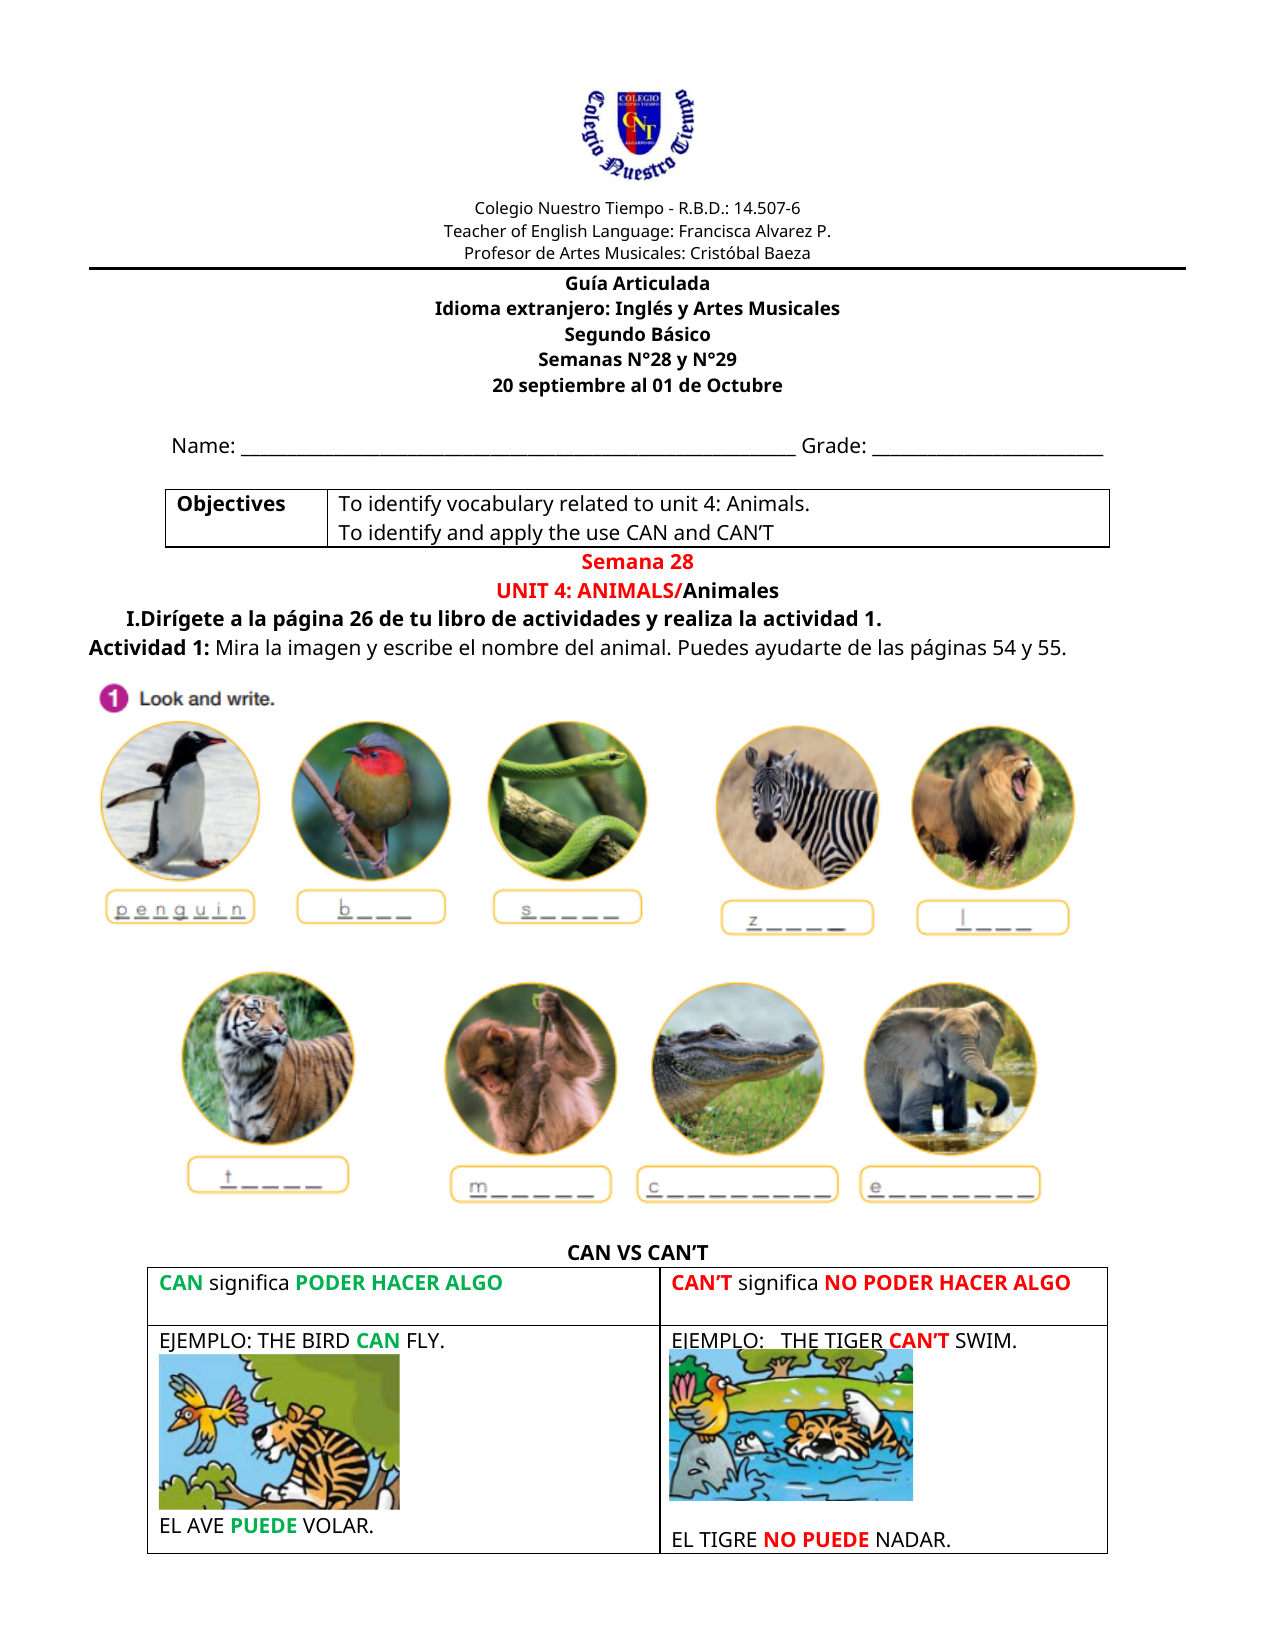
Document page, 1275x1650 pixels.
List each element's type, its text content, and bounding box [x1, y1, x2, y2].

table_header CAN significa PODER HACER ALGO [148, 1268, 659, 1325]
text Guía Articulada [89, 270, 1186, 295]
text Actividad 1: Mira la imagen y escribe el nombre del animal. Puedes ayudarte de las páginas 54 y 55. [89, 633, 1186, 661]
text Segundo Básico [89, 321, 1186, 346]
text Colegio Nuestro Tiempo - R.B.D.: 14.507-6 [89, 197, 1186, 219]
text Semana 28 [89, 547, 1186, 576]
text UNIT 4: ANIMALS/Animales [89, 576, 1186, 604]
picture [158, 1354, 400, 1511]
table_header To identify vocabulary related to unit 4: Animals. To identify and apply the use CAN and CAN’T [328, 490, 1109, 546]
text Semanas N°28 y N°29 20 septiembre al 01 de Octubre [89, 346, 1186, 397]
text CAN VS CAN’T [89, 1238, 1186, 1267]
table_header Objectives [166, 490, 327, 546]
picture [431, 976, 1058, 1213]
text Profesor de Artes Musicales: Cristóbal Baeza [89, 242, 1186, 267]
text Teacher of English Language: Francisca Alvarez P. [89, 219, 1186, 242]
picture [88, 678, 667, 934]
text I.Dirígete a la página 26 de tu libro de actividades y realiza la actividad 1. [126, 604, 1186, 633]
table_header CAN’T significa NO PODER HACER ALGO [661, 1268, 1107, 1325]
text Idioma extranjero: Inglés y Artes Musicales [89, 295, 1186, 321]
picture [668, 1349, 914, 1501]
picture [703, 718, 1085, 946]
picture [175, 962, 375, 1199]
table_cell EJEMPLO: THE TIGER CAN’T SWIM. EL TIGRE NO PUEDE NADAR. [661, 1326, 1107, 1553]
picture [580, 88, 695, 181]
table_cell EJEMPLO: THE BIRD CAN FLY. EL AVE PUEDE VOLAR. [148, 1326, 659, 1553]
text Name: ____________________________________________________________ Grade: _________________________ [89, 432, 1186, 460]
